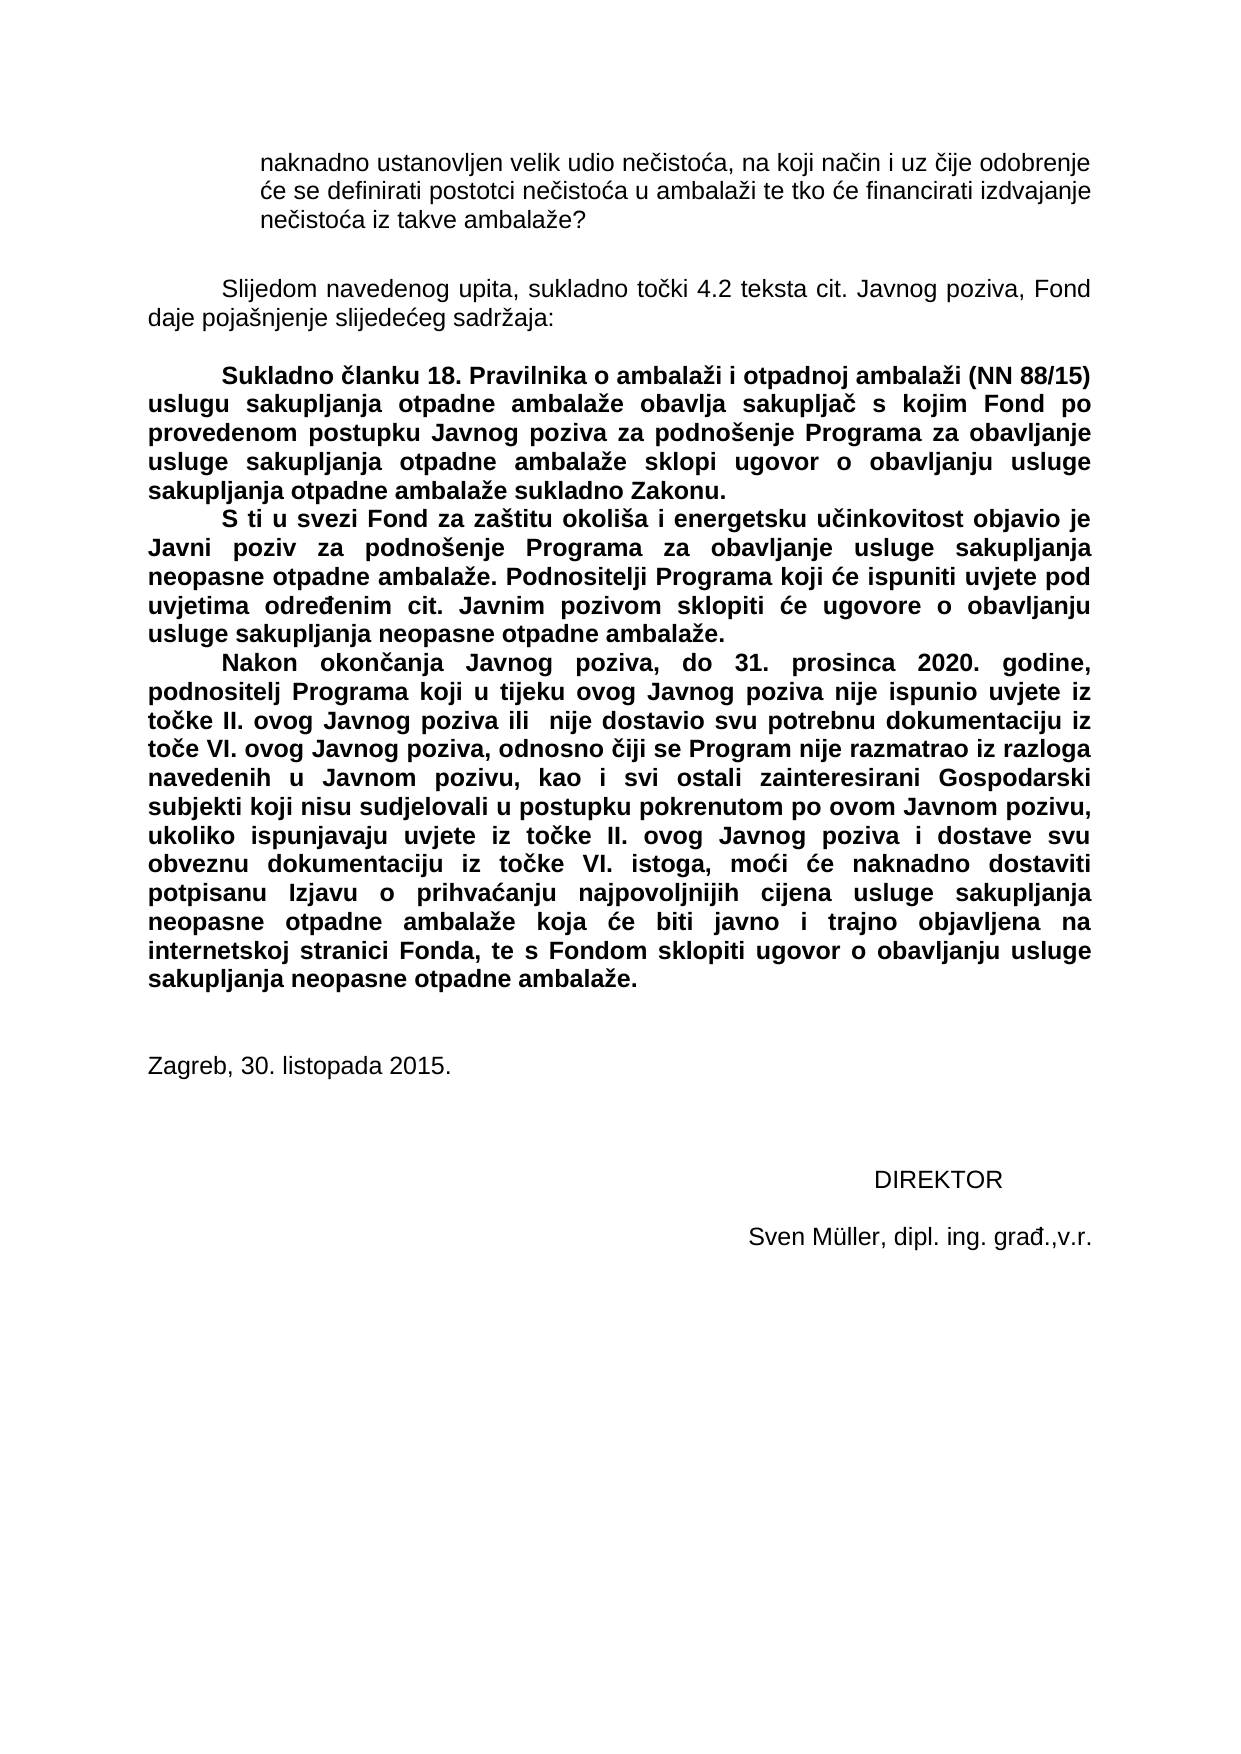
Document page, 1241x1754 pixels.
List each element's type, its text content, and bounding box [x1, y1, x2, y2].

text DIREKTOR [148, 1165, 1093, 1194]
text Slijedom navedenog upita, sukladno točki 4.2 teksta cit. Javnog poziva, Fond daje pojašnjenje slijedećeg sadržaja: [148, 274, 1093, 332]
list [222, 148, 1093, 234]
text Sukladno članku 18. Pravilnika o ambalaži i otpadnoj ambalaži (NN 88/15) uslugu sakupljanja otpadne ambalaže obavlja sakupljač s kojim Fond po provedenom postupku Javnog poziva za podnošenje Programa za obavljanje usluge sakupljanja otpadne ambalaže sklopi ugovor o obavljanju usluge sakupljanja otpadne ambalaže sukladno Zakonu. [148, 361, 1093, 504]
text Zagreb, 30. listopada 2015. [148, 1051, 1093, 1079]
text Nakon okončanja Javnog poziva, do 31. prosinca 2020. godine, podnositelj Programa koji u tijeku ovog Javnog poziva nije ispunio uvjete iz točke II. ovog Javnog poziva ili nije dostavio svu potrebnu dokumentaciju iz toče VI. ovog Javnog poziva, odnosno čiji se Program nije razmatrao iz razloga navedenih u Javnom pozivu, kao i svi ostali zainteresirani Gospodarski subjekti koji nisu sudjelovali u postupku pokrenutom po ovom Javnom pozivu, ukoliko ispunjavaju uvjete iz točke II. ovog Javnog poziva i dostave svu obveznu dokumentaciju iz točke VI. istoga, moći će naknadno dostaviti potpisanu Izjavu o prihvaćanju najpovoljnijih cijena usluge sakupljanja neopasne otpadne ambalaže koja će biti javno i trajno objavljena na internetskoj stranici Fonda, te s Fondom sklopiti ugovor o obavljanju usluge sakupljanja neopasne otpadne ambalaže. [148, 648, 1093, 993]
text S ti u svezi Fond za zaštitu okoliša i energetsku učinkovitost objavio je Javni poziv za podnošenje Programa za obavljanje usluge sakupljanja neopasne otpadne ambalaže. Podnositelji Programa koji će ispuniti uvjete pod uvjetima određenim cit. Javnim pozivom sklopiti će ugovore o obavljanju usluge sakupljanja neopasne otpadne ambalaže. [148, 504, 1093, 648]
text Sven Müller, dipl. ing. građ.,v.r. [148, 1222, 1093, 1251]
